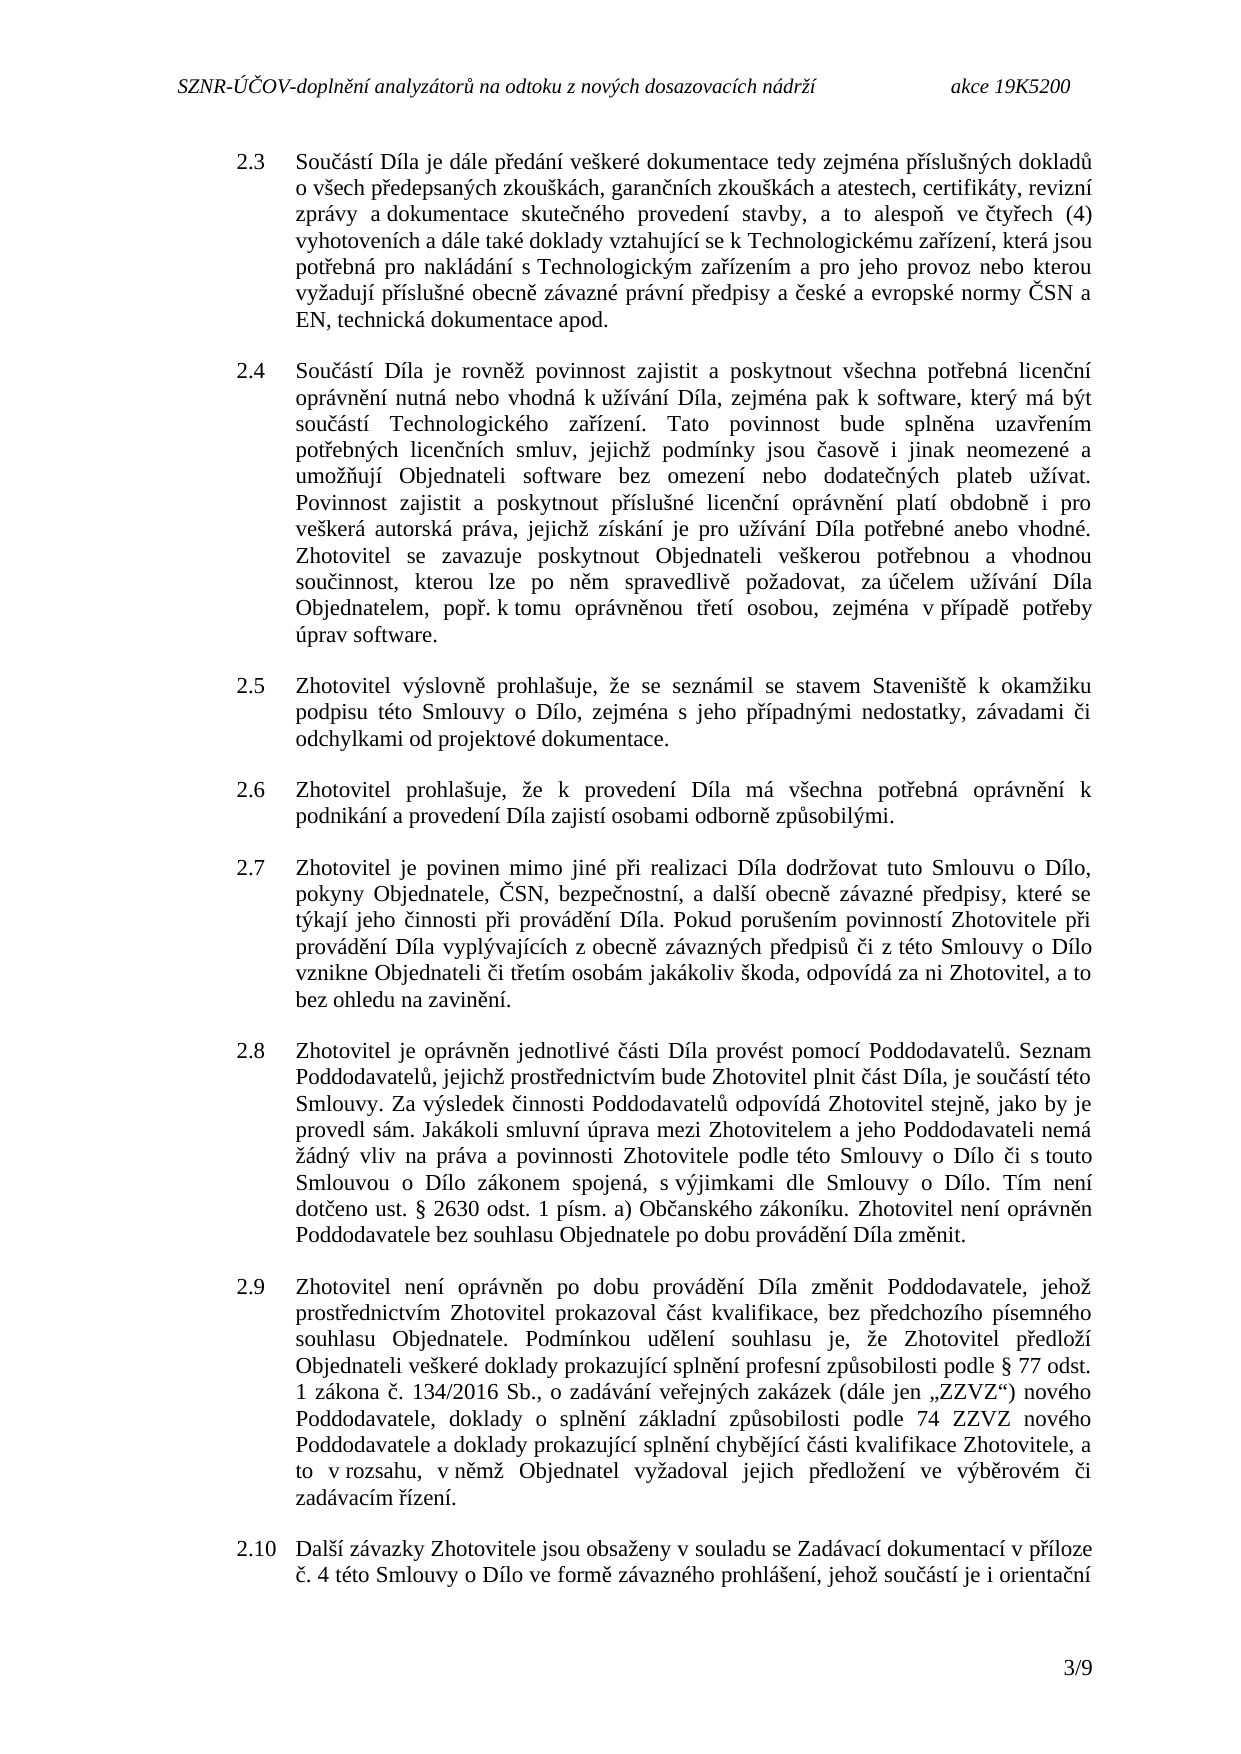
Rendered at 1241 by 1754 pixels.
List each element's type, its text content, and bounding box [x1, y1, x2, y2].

list Zhotovitel výslovně prohlašuje, že se seznámil se stavem Staveniště k okamžiku podpisu této Smlouvy o Dílo, zejména s jeho případnými nedostatky, závadami či odchylkami od projektové dokumentace. [236, 672, 1092, 751]
list Zhotovitel je povinen mimo jiné při realizaci Díla dodržovat tuto Smlouvu o Dílo, pokyny Objednatele, ČSN, bezpečnostní, a další obecně závazné předpisy, které se týkají jeho činnosti při provádění Díla. Pokud porušením povinností Zhotovitele při provádění Díla vyplývajících z obecně závazných předpisů či z této Smlouvy o Dílo vznikne Objednateli či třetím osobám jakákoliv škoda, odpovídá za ni Zhotovitel, a to bez ohledu na zavinění. [236, 854, 1092, 1012]
list Zhotovitel není oprávněn po dobu provádění Díla změnit Poddodavatele, jehož prostřednictvím Zhotovitel prokazoval část kvalifikace, bez předchozího písemného souhlasu Objednatele. Podmínkou udělení souhlasu je, že Zhotovitel předloží Objednateli veškeré doklady prokazující splnění profesní způsobilosti podle § 77 odst. 1 zákona č. 134/2016 Sb., o zadávání veřejných zakázek (dále jen „ZZVZ“) nového Poddodavatele, doklady o splnění základní způsobilosti podle 74 ZZVZ nového Poddodavatele a doklady prokazující splnění chybějící části kvalifikace Zhotovitele, a to v rozsahu, v němž Objednatel vyžadoval jejich předložení ve výběrovém či zadávacím řízení. [236, 1273, 1092, 1510]
list Součástí Díla je rovněž povinnost zajistit a poskytnout všechna potřebná licenční oprávnění nutná nebo vhodná k užívání Díla, zejména pak k software, který má být součástí Technologického zařízení. Tato povinnost bude splněna uzavřením potřebných licenčních smluv, jejichž podmínky jsou časově i jinak neomezené a umožňují Objednateli software bez omezení nebo dodatečných plateb užívat. Povinnost zajistit a poskytnout příslušné licenční oprávnění platí obdobně i pro veškerá autorská práva, jejichž získání je pro užívání Díla potřebné anebo vhodné. Zhotovitel se zavazuje poskytnout Objednateli veškerou potřebnou a vhodnou součinnost, kterou lze po něm spravedlivě požadovat, za účelem užívání Díla Objednatelem, popř. k tomu oprávněnou třetí osobou, zejména v případě potřeby úprav software. [236, 357, 1092, 647]
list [236, 1535, 1092, 1588]
list Zhotovitel je oprávněn jednotlivé části Díla provést pomocí Poddodavatelů. Seznam Poddodavatelů, jejichž prostřednictvím bude Zhotovitel plnit část Díla, je součástí této Smlouvy. Za výsledek činnosti Poddodavatelů odpovídá Zhotovitel stejně, jako by je provedl sám. Jakákoli smluvní úprava mezi Zhotovitelem a jeho Poddodavateli nemá žádný vliv na práva a povinnosti Zhotovitele podle této Smlouvy o Dílo či s touto Smlouvou o Dílo zákonem spojená, s výjimkami dle Smlouvy o Dílo. Tím není dotčeno ust. § 2630 odst. 1 písm. a) Občanského zákoníku. Zhotovitel není oprávněn Poddodavatele bez souhlasu Objednatele po dobu provádění Díla změnit. [236, 1037, 1092, 1248]
list Součástí Díla je dále předání veškeré dokumentace tedy zejména příslušných dokladů o všech předepsaných zkouškách, garančních zkouškách a atestech, certifikáty, revizní zprávy a dokumentace skutečného provedení stavby, a to alespoň ve čtyřech (4) vyhotoveních a dále také doklady vztahující se k Technologickému zařízení, která jsou potřebná pro nakládání s Technologickým zařízením a pro jeho provoz nebo kterou vyžadují příslušné obecně závazné právní předpisy a české a evropské normy ČSN a EN, technická dokumentace apod. [236, 148, 1092, 332]
list Zhotovitel prohlašuje, že k provedení Díla má všechna potřebná oprávnění k podnikání a provedení Díla zajistí osobami odborně způsobilými. [236, 776, 1092, 829]
